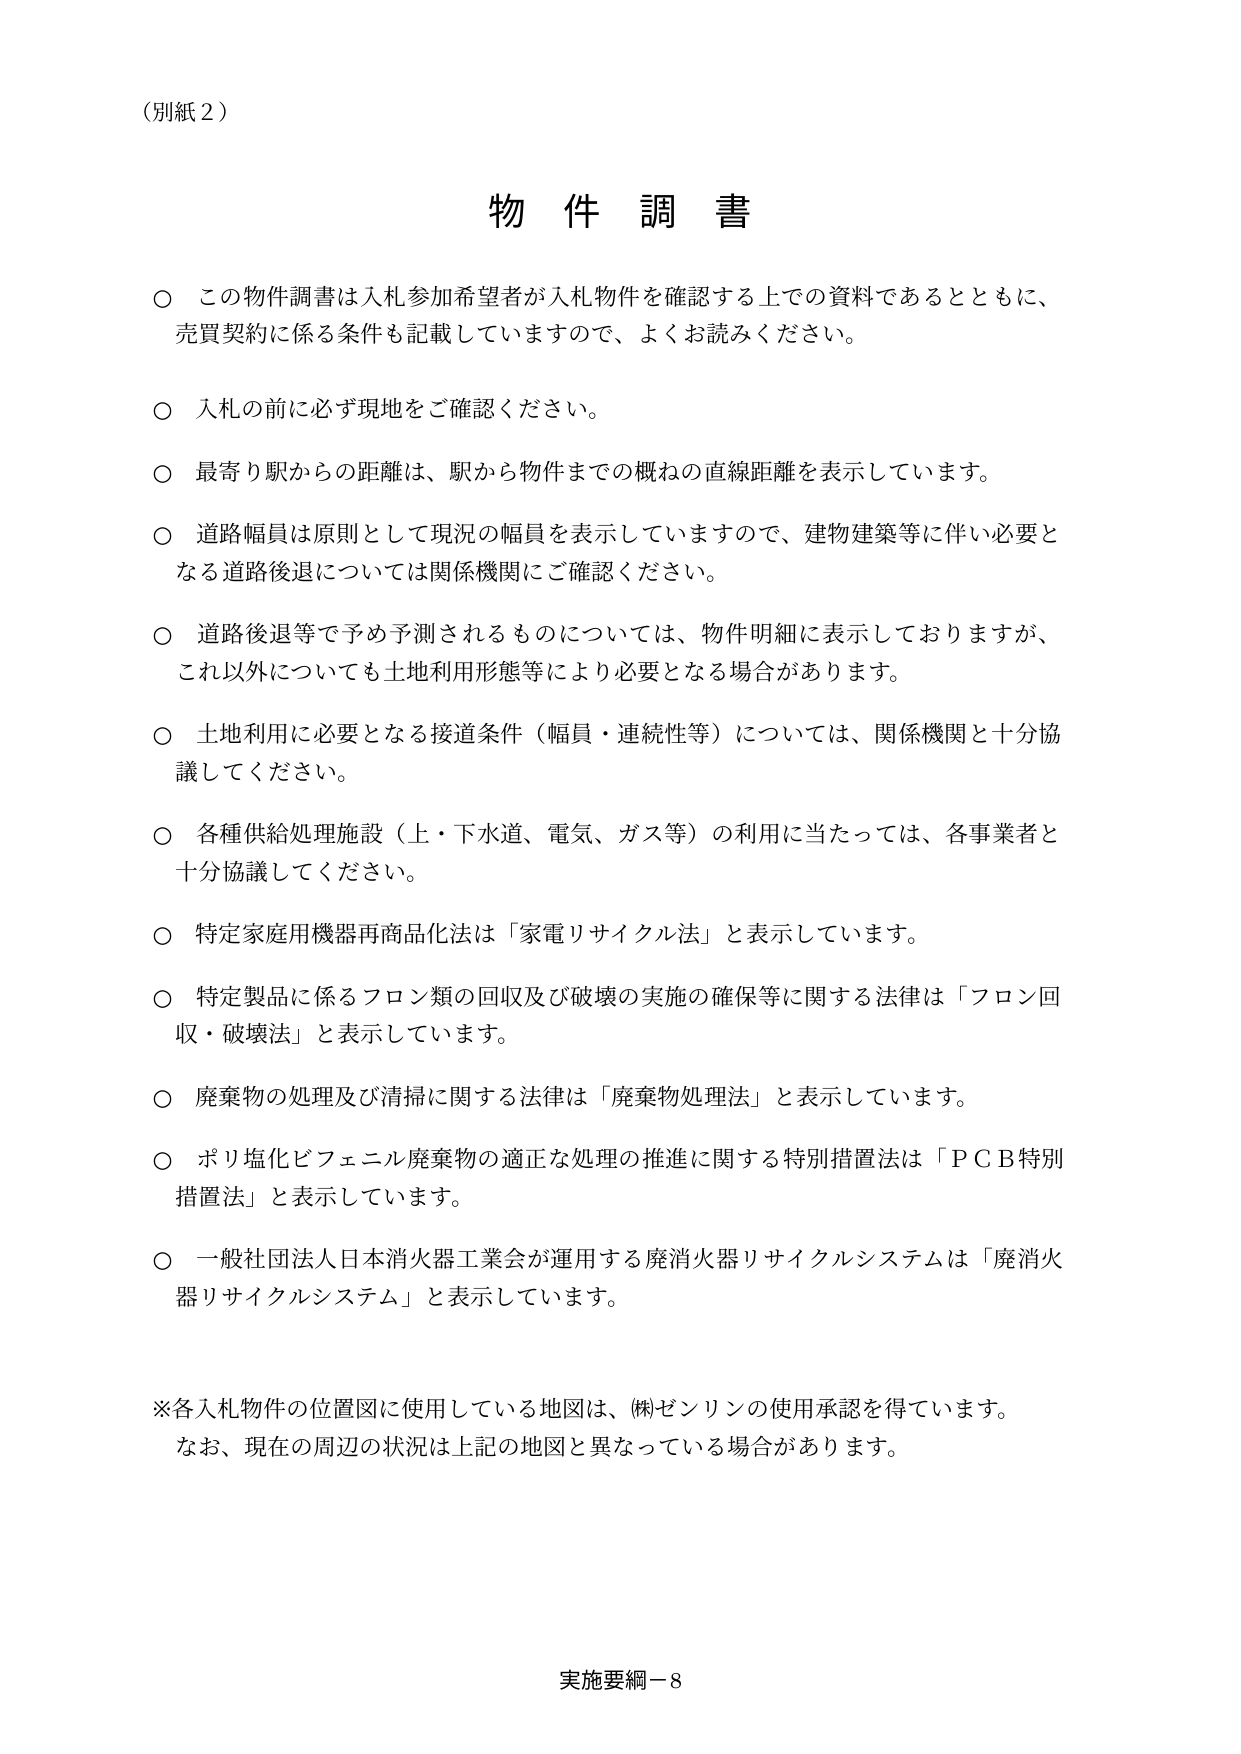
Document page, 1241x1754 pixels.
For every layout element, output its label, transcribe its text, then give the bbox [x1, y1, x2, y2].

text なお、現在の周辺の状況は上記の地図と異なっている場合があります。 [152, 1425, 1066, 1462]
text ○ 入札の前に必ず現地をご確認ください。 [152, 387, 1066, 425]
text ○ 土地利用に必要となる接道条件（幅員・連続性等）については、関係機関と十分協議してください。 [152, 712, 1066, 787]
text ※各入札物件の位置図に使用している地図は、㈱ゼンリンの使用承認を得ています。 [152, 1387, 1066, 1425]
text 物 件 調 書 [130, 192, 1110, 233]
text ○ 廃棄物の処理及び清掃に関する法律は「廃棄物処理法」と表示しています。 [152, 1075, 1066, 1112]
text ○ 特定製品に係るフロン類の回収及び破壊の実施の確保等に関する法律は「フロン回収・破壊法」と表示しています。 [152, 975, 1066, 1050]
text ○ ポリ塩化ビフェニル廃棄物の適正な処理の推進に関する特別措置法は「ＰＣＢ特別措置法」と表示しています。 [152, 1137, 1066, 1212]
text ○ 道路後退等で予め予測されるものについては、物件明細に表示しておりますが、 これ以外についても土地利用形態等により必要となる場合があります。 [152, 612, 1066, 687]
text ○ 各種供給処理施設（上・下水道、電気、ガス等）の利用に当たっては、各事業者と十分協議してください。 [152, 812, 1066, 887]
text ○ 最寄り駅からの距離は、駅から物件までの概ねの直線距離を表示しています。 [152, 450, 1066, 487]
text ○ 道路幅員は原則として現況の幅員を表示していますので、建物建築等に伴い必要となる道路後退については関係機関にご確認ください。 [152, 512, 1066, 587]
text ○ 一般社団法人日本消火器工業会が運用する廃消火器リサイクルシステムは「廃消火器リサイクルシステム」と表示しています。 [152, 1237, 1066, 1312]
text ○ この物件調書は入札参加希望者が入札物件を確認する上での資料であるとともに、売買契約に係る条件も記載していますので、よくお読みください。 [152, 275, 1066, 350]
text ○ 特定家庭用機器再商品化法は「家電リサイクル法」と表示しています。 [152, 912, 1066, 950]
